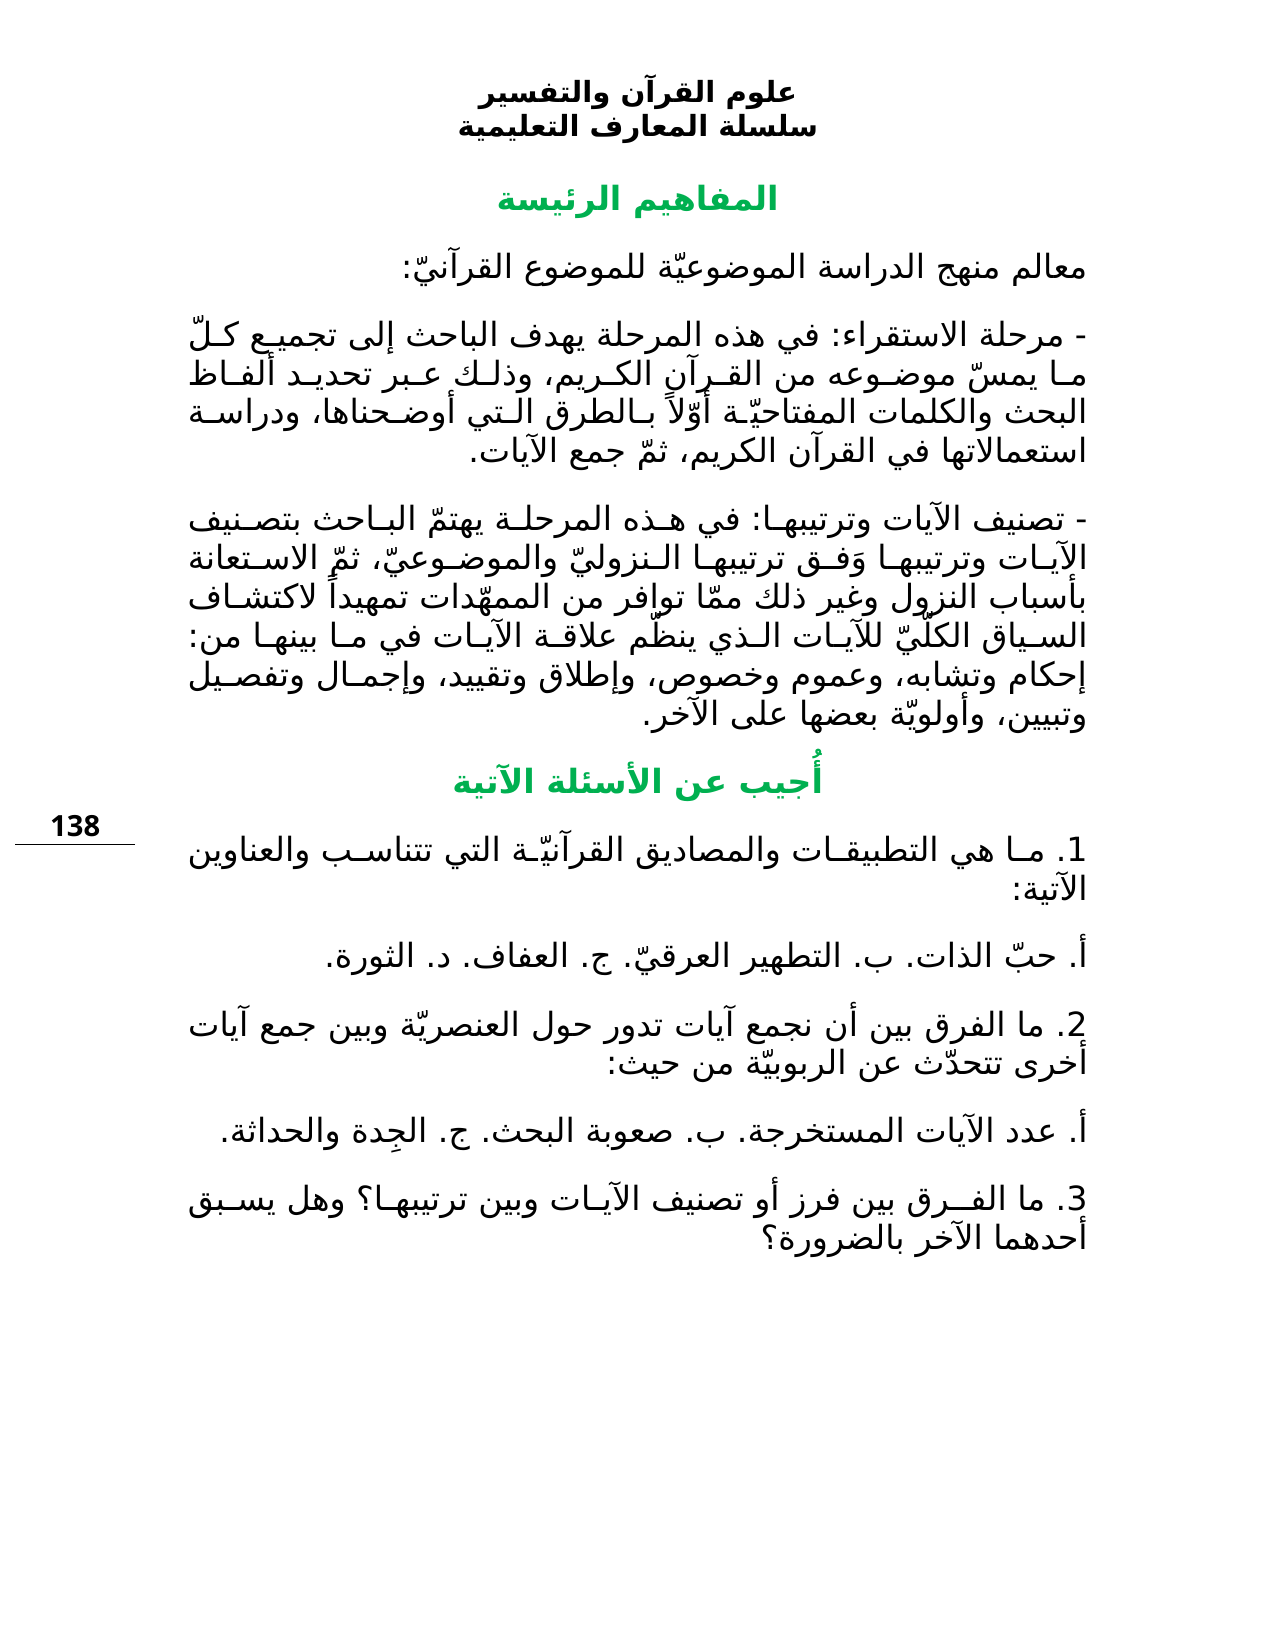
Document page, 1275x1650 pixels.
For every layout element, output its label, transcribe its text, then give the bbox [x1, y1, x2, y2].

text أُجيب عن الأسئلة الآتية [187, 762, 1087, 801]
text 1. ما ﻫﻲ التطبيقات ﻭﺍﻟﻤﺼﺎﺩﻳﻖ القرآنيّة ﺍﻟﺘﻲ تتناسب ﻭﺍﻟﻌﻨﺎﻭﻳﻦ الآتية: [187, 830, 1087, 908]
text المفاهيم الرئيسة [187, 179, 1087, 218]
text - مرحلة الاستقراء: في هذه المرحلة يهدف الباحث إلى تجميع كلّ ما يمسّ موضوعه من القرآن الكريم، وذلك عبر تحديد ألفاظ البحث والكلمات المفتاحيّة أوّلاً بالطرق التي أوضحناها، ودراسة استعمالاتها في القرآن الكريم، ثمّ جمع الآيات. [187, 315, 1087, 471]
text - تصنيف الآيات وترتيبها: في هذه المرحلة يهتمّ الباحث بتصنيف الآيات وترتيبها وَفق ترتيبها النزوليّ والموضوعيّ، ثمّ الاستعانة بأسباب النزول وغير ذلك ممّا توافر من الممهّدات تمهيداً لاكتشاف السياق الكلّيّ للآيات الذي ينظّم علاقة الآيات في ما بينها من: إحكام وتشابه، وعموم وخصوص، وإطلاق وتقييد، وإجمال وتفصيل وتبيين، وأولويّة بعضها على الآخر. [187, 500, 1087, 733]
text 2. ما ﺍﻟﻔﺮﻕ بين ﺃﻥ نجمع آيات تدور ﺣﻮﻝ العنصريّة ﻭبين جمع ﺁياﺕ ﺃﺧﺮﻯ تتحدّث ﻋﻦ الربوبيّة ﻣﻦ حيث: [187, 1005, 1087, 1083]
text أ. عدد ﺍﻵياﺕ ﺍﻟﻤﺴﺘﺨﺮجة. ب. صعوبة البحث. ج. الجِدة والحداثة. [187, 1112, 1087, 1151]
text معالم منهج الدراسة الموضوعيّة للموضوع القرآنيّ: [187, 247, 1087, 286]
text أ. حبّ الذات. ب. التطهير العرقيّ. ج. العفاف. د. الثورة. [187, 937, 1087, 976]
text 3. ما ﺍﻟﻔــﺮﻕ بين ﻓﺮﺯ أو تصنيف ﺍﻵياﺕ ﻭبين ترتيبها؟ ﻭﻫﻞ يسبق أحدهما ﺍﻵﺧﺮ بالضرورة؟ [187, 1180, 1087, 1258]
